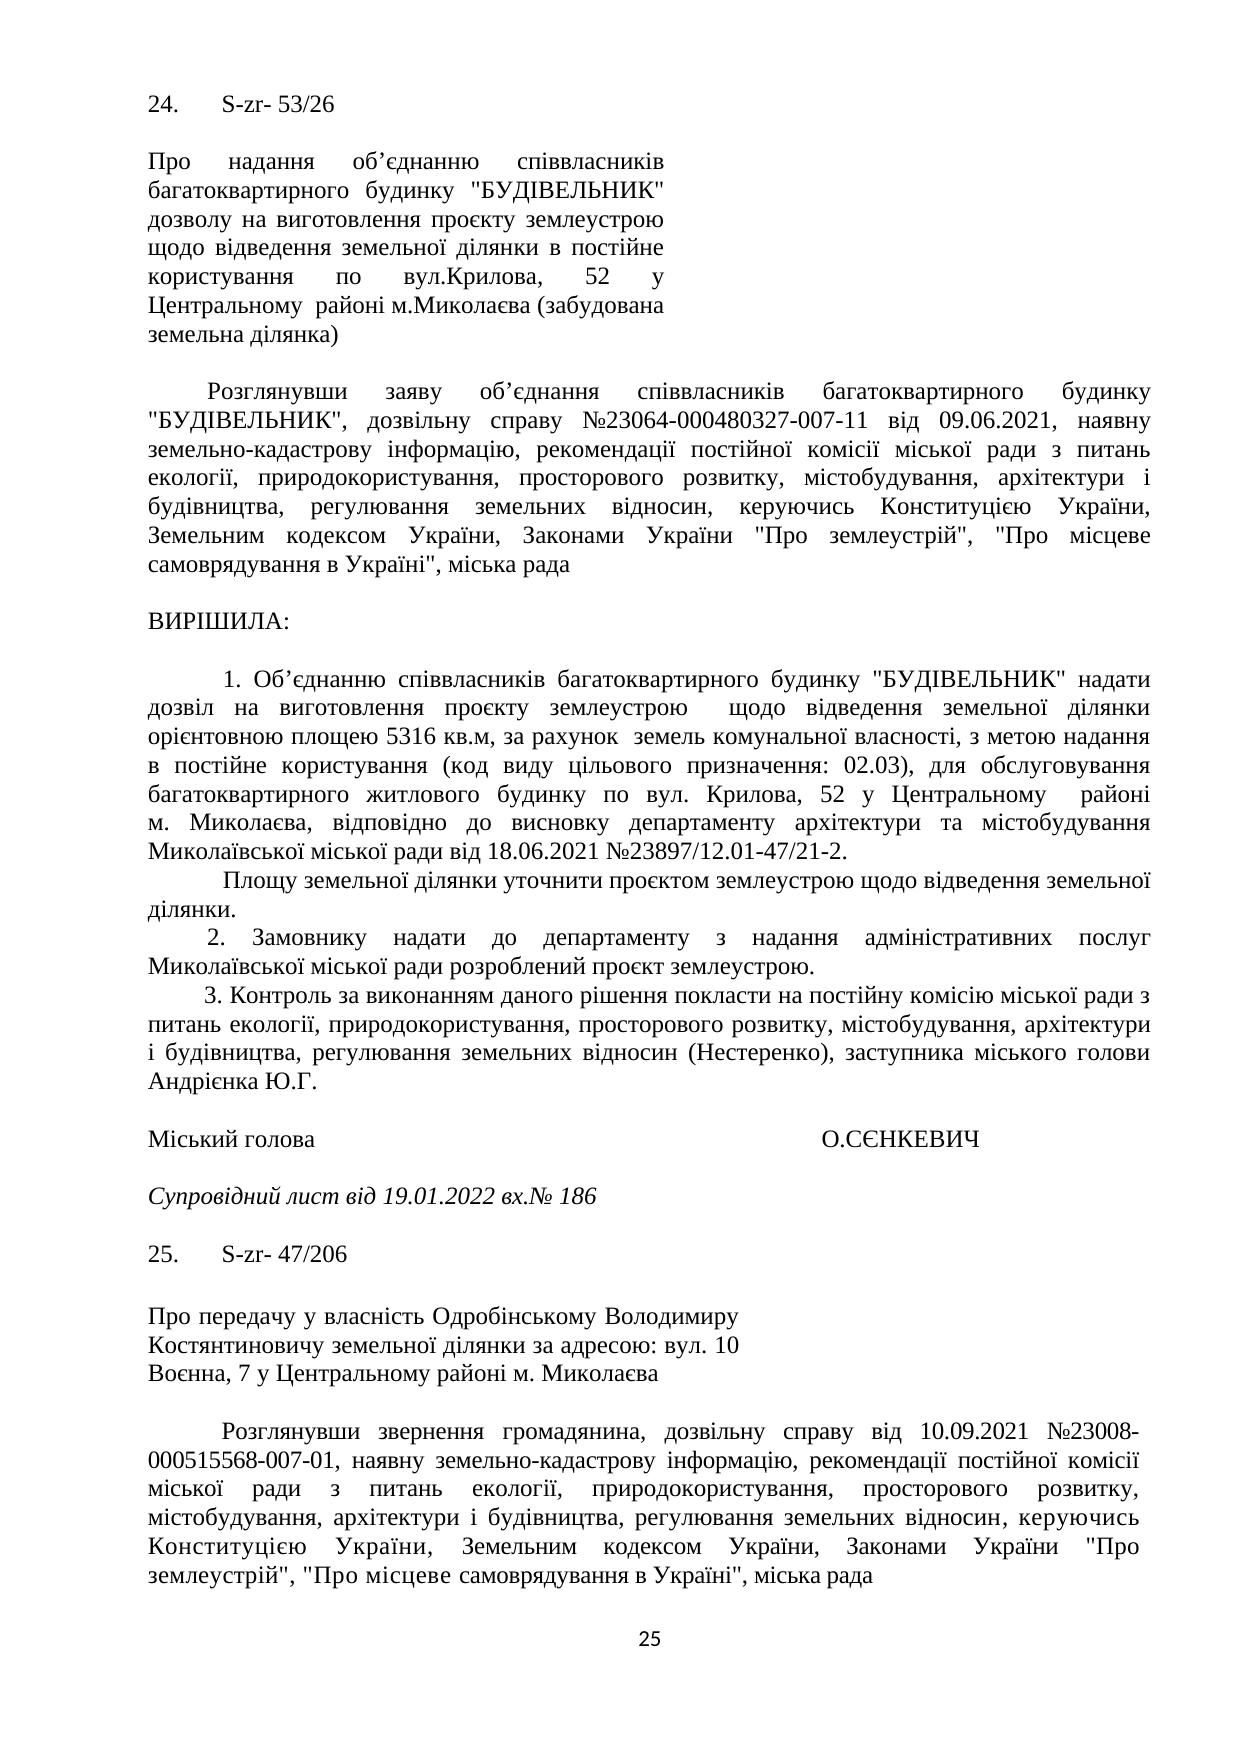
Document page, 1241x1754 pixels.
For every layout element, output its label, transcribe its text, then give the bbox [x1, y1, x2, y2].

text 2. Замовнику надати до департаменту з надання адміністративних послуг Миколаївської міської ради розроблений проєкт землеустрою. [148, 922, 1152, 980]
text Про передачу у власність Одробінському Володимиру Костянтиновичу земельної ділянки за адресою: вул. 10 Воєнна, 7 у Центральному районі м. Миколаєва [148, 1301, 739, 1387]
list S-zr- 53/26 [148, 89, 983, 117]
subtitle S-zr- 47/206 [148, 1239, 1152, 1267]
text ВИРІШИЛА: [148, 606, 1152, 635]
text Супровідний лист від 19.01.2022 вх.№ 186 [148, 1181, 1152, 1210]
text Площу земельної ділянки уточнити проєктом землеустрою щодо відведення земельної ділянки. [148, 865, 1152, 922]
text Розглянувши звернення громадянина, дозвільну справу від 10.09.2021 №23008-000515568-007-01, наявну земельно-кадастрову інформацію, рекомендації постійної комісії міської ради з питань екології, природокористування, просторового розвитку, містобудування, архітектури і будівництва, регулювання земельних відносин, керуючись Конституцією України, Земельним кодексом України, Законами України "Про землеустрій", "Про місцеве самоврядування в Україні", міська рада [148, 1416, 1139, 1588]
text Міський голова О.СЄНКЕВИЧ [148, 1124, 1152, 1152]
text Розглянувши заяву об’єднання співвласників багатоквартирного будинку "БУДІВЕЛЬНИК", дозвільну справу №23064-000480327-007-11 від 09.06.2021, наявну земельно-кадастрову інформацію, рекомендації постійної комісії міської ради з питань екології, природокористування, просторового розвитку, містобудування, архітектури і будівництва, регулювання земельних відносин, керуючись Конституцією України, Земельним кодексом України, Законами України "Про землеустрій", "Про місцеве самоврядування в Україні", міська рада [148, 376, 1152, 577]
text Про надання об’єднанню співвласників багатоквартирного будинку "БУДІВЕЛЬНИК" дозволу на виготовлення проєкту землеустрою щодо відведення земельної ділянки в постійне користування по вул.Крилова, 52 у Центральному районі м.Миколаєва (забудована земельна ділянка) [148, 146, 664, 347]
text 1. Об’єднанню співвласників багатоквартирного будинку "БУДІВЕЛЬНИК" надати дозвіл на виготовлення проєкту землеустрою щодо відведення земельної ділянки орієнтовною площею 5316 кв.м, за рахунок земель комунальної власності, з метою надання в постійне користування (код виду цільового призначення: 02.03), для обслуговування багатоквартирного житлового будинку по вул. Крилова, 52 у Центральному районі м. Миколаєва, відповідно до висновку департаменту архітектури та містобудування Миколаївської міської ради від 18.06.2021 №23897/12.01-47/21-2. [148, 664, 1152, 865]
text 3. Контроль за виконанням даного рішення покласти на постійну комісію міської ради з питань екології, природокористування, просторового розвитку, містобудування, архітектури і будівництва, регулювання земельних відносин (Нестеренко), заступника міського голови Андрієнка Ю.Г. [148, 980, 1152, 1095]
